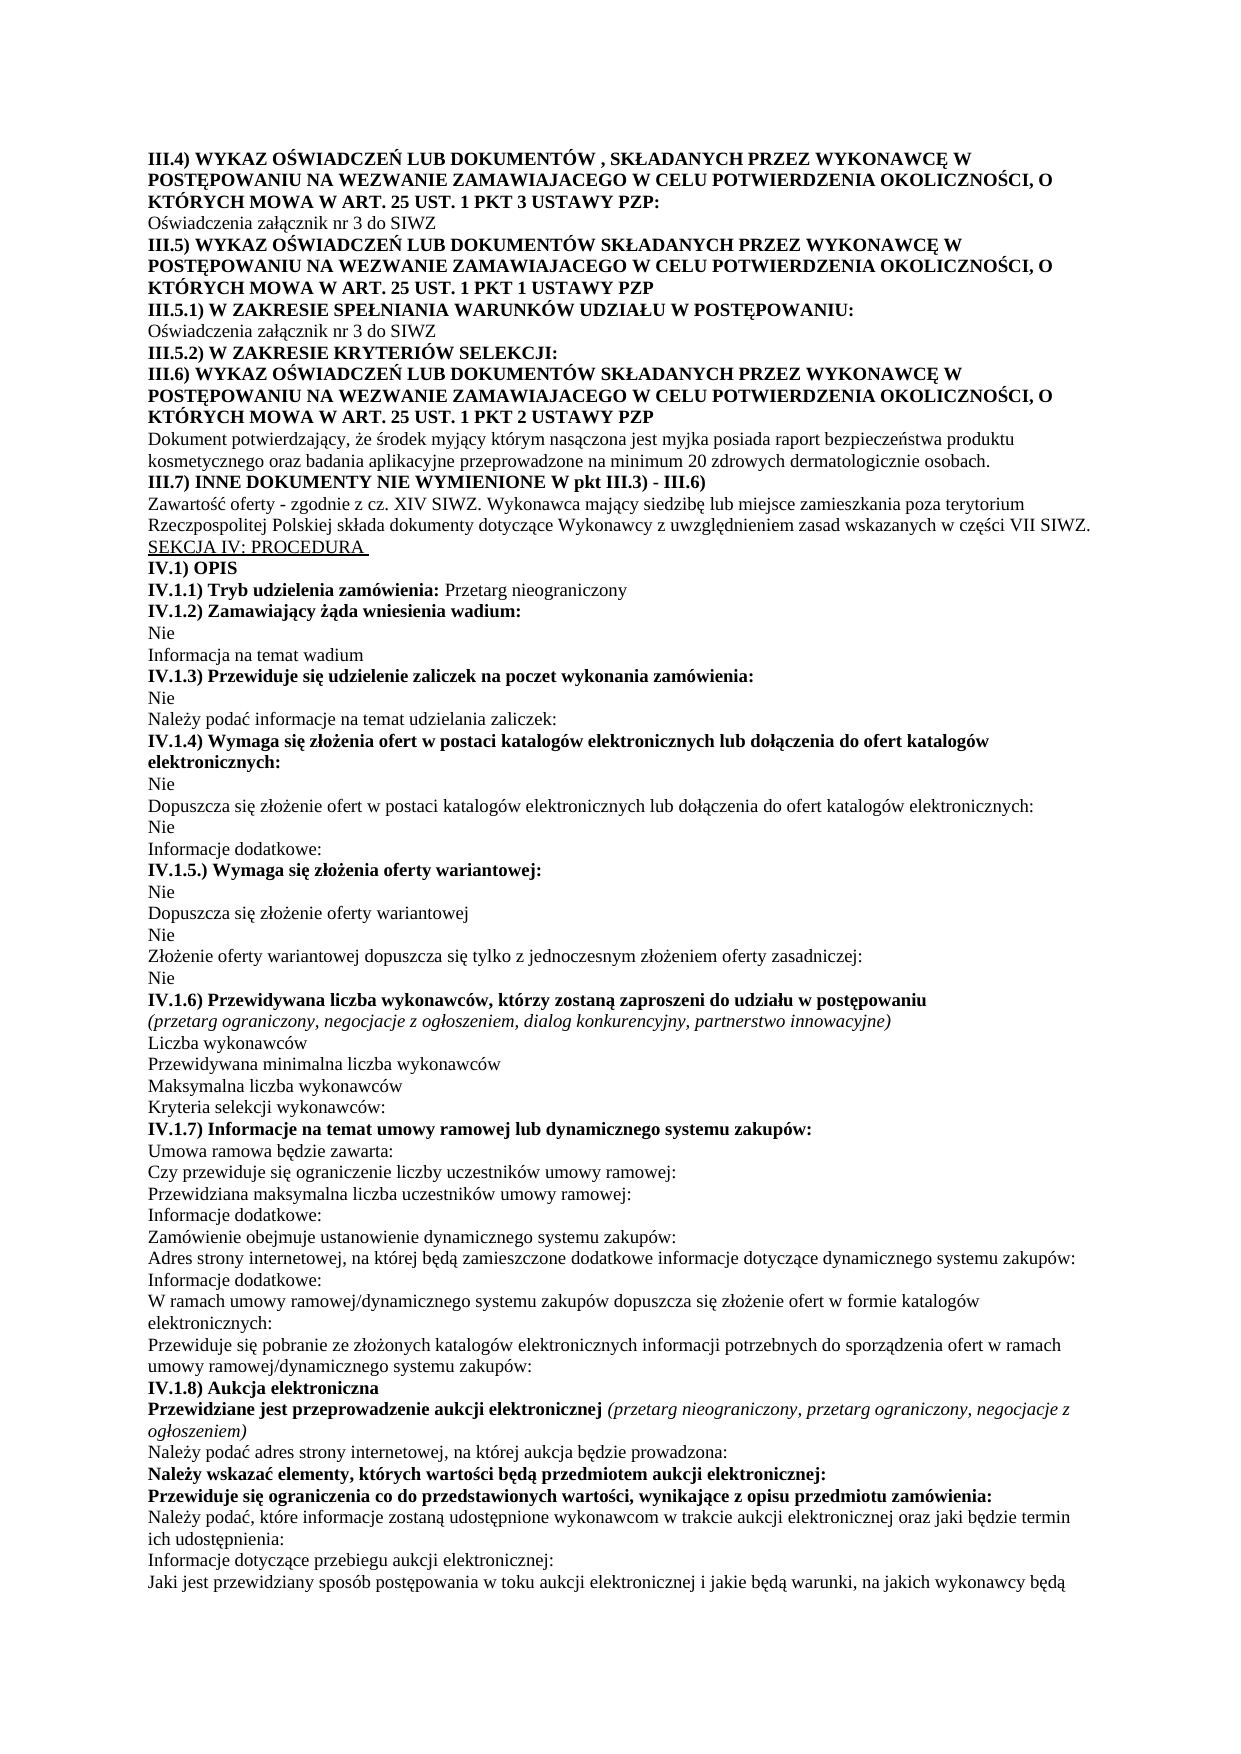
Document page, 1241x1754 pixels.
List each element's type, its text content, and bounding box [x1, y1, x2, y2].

text IV.1.6) Przewidywana liczba wykonawców, którzy zostaną zaproszeni do udziału w postępowaniu (przetarg ograniczony, negocjacje z ogłoszeniem, dialog konkurencyjny, partnerstwo innowacyjne) [148, 988, 1093, 1032]
text Nie Należy podać informacje na temat udzielania zaliczek: IV.1.4) Wymaga się złożenia ofert w postaci katalogów elektronicznych lub dołączenia do ofert katalogów elektronicznych: [148, 687, 1093, 773]
text Liczba wykonawców Przewidywana minimalna liczba wykonawców Maksymalna liczba wykonawców Kryteria selekcji wykonawców: IV.1.7) Informacje na temat umowy ramowej lub dynamicznego systemu zakupów: [148, 1032, 1093, 1139]
text IV.1) OPIS IV.1.1) Tryb udzielenia zamówienia: Przetarg nieograniczony IV.1.2) Zamawiający żąda wniesienia wadium: [148, 557, 1093, 622]
text III.5) WYKAZ OŚWIADCZEŃ LUB DOKUMENTÓW SKŁADANYCH PRZEZ WYKONAWCĘ W POSTĘPOWANIU NA WEZWANIE ZAMAWIAJACEGO W CELU POTWIERDZENIA OKOLICZNOŚCI, O KTÓRYCH MOWA W ART. 25 UST. 1 PKT 1 USTAWY PZP [148, 234, 1093, 298]
text Nie Dopuszcza się złożenie oferty wariantowej Nie Złożenie oferty wariantowej dopuszcza się tylko z jednoczesnym złożeniem oferty zasadniczej: Nie [148, 881, 1093, 988]
text Dokument potwierdzający, że środek myjący którym nasączona jest myjka posiada raport bezpieczeństwa produktu kosmetycznego oraz badania aplikacyjne przeprowadzone na minimum 20 zdrowych dermatologicznie osobach. [148, 428, 1093, 471]
text Nie Dopuszcza się złożenie ofert w postaci katalogów elektronicznych lub dołączenia do ofert katalogów elektronicznych: Nie Informacje dodatkowe: IV.1.5.) Wymaga się złożenia oferty wariantowej: [148, 773, 1093, 881]
text III.4) WYKAZ OŚWIADCZEŃ LUB DOKUMENTÓW , SKŁADANYCH PRZEZ WYKONAWCĘ W POSTĘPOWANIU NA WEZWANIE ZAMAWIAJACEGO W CELU POTWIERDZENIA OKOLICZNOŚCI, O KTÓRYCH MOWA W ART. 25 UST. 1 PKT 3 USTAWY PZP: [148, 148, 1093, 212]
text III.7) INNE DOKUMENTY NIE WYMIENIONE W pkt III.3) - III.6) [148, 471, 1093, 493]
text SEKCJA IV: PROCEDURA [148, 536, 1093, 557]
text Nie Informacja na temat wadium IV.1.3) Przewiduje się udzielenie zaliczek na poczet wykonania zamówienia: [148, 622, 1093, 687]
text Oświadczenia załącznik nr 3 do SIWZ [148, 212, 1093, 234]
text Umowa ramowa będzie zawarta: Czy przewiduje się ograniczenie liczby uczestników umowy ramowej: Przewidziana maksymalna liczba uczestników umowy ramowej: Informacje dodatkowe: Zamówienie obejmuje ustanowienie dynamicznego systemu zakupów: Adres strony internetowej, na której będą zamieszczone dodatkowe informacje dotyczące dynamicznego systemu zakupów: Informacje dodatkowe: W ramach umowy ramowej/dynamicznego systemu zakupów dopuszcza się złożenie ofert w formie katalogów elektronicznych: Przewiduje się pobranie ze złożonych katalogów elektronicznych informacji potrzebnych do sporządzenia ofert w ramach umowy ramowej/dynamicznego systemu zakupów: IV.1.8) Aukcja elektroniczna Przewidziane jest przeprowadzenie aukcji elektronicznej (przetarg nieograniczony, przetarg ograniczony, negocjacje z ogłoszeniem) Należy podać adres strony internetowej, na której aukcja będzie prowadzona: Należy wskazać elementy, których wartości będą przedmiotem aukcji elektronicznej: Przewiduje się ograniczenia co do przedstawionych wartości, wynikające z opisu przedmiotu zamówienia: Należy podać, które informacje zostaną udostępnione wykonawcom w trakcie aukcji elektronicznej oraz jaki będzie termin ich udostępnienia: Informacje dotyczące przebiegu aukcji elektronicznej: Jaki jest przewidziany sposób postępowania w toku aukcji elektronicznej i jakie będą warunki, na jakich wykonawcy będą [148, 1139, 1093, 1592]
text III.5.1) W ZAKRESIE SPEŁNIANIA WARUNKÓW UDZIAŁU W POSTĘPOWANIU: Oświadczenia załącznik nr 3 do SIWZ III.5.2) W ZAKRESIE KRYTERIÓW SELEKCJI: III.6) WYKAZ OŚWIADCZEŃ LUB DOKUMENTÓW SKŁADANYCH PRZEZ WYKONAWCĘ W POSTĘPOWANIU NA WEZWANIE ZAMAWIAJACEGO W CELU POTWIERDZENIA OKOLICZNOŚCI, O KTÓRYCH MOWA W ART. 25 UST. 1 PKT 2 USTAWY PZP [148, 298, 1093, 428]
text Zawartość oferty - zgodnie z cz. XIV SIWZ. Wykonawca mający siedzibę lub miejsce zamieszkania poza terytorium Rzeczpospolitej Polskiej składa dokumenty dotyczące Wykonawcy z uwzględnieniem zasad wskazanych w części VII SIWZ. [148, 493, 1093, 536]
